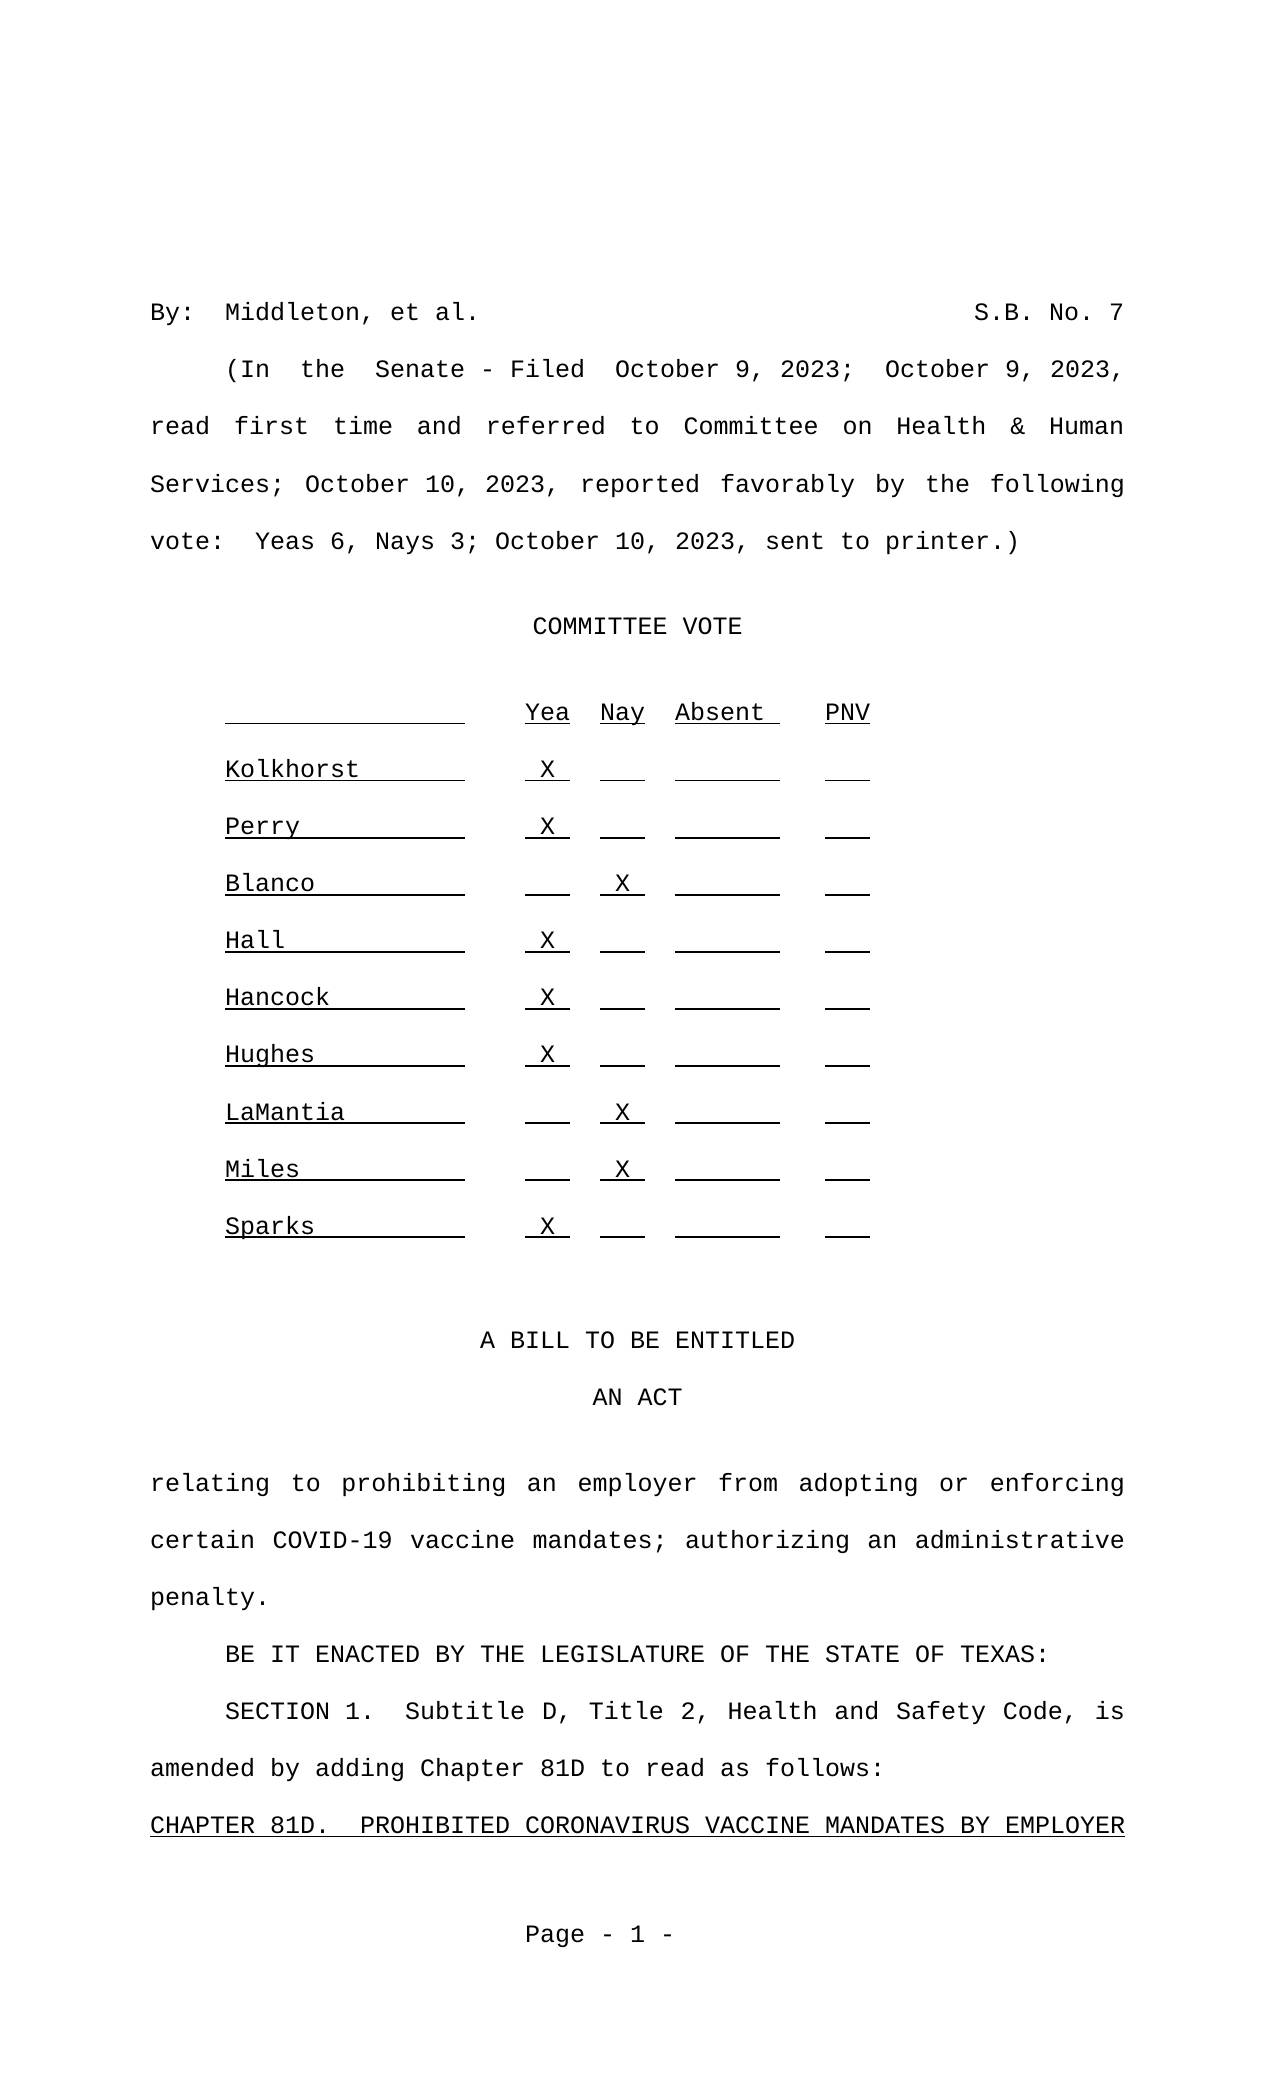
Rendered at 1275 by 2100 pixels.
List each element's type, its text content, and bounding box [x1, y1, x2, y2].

text relating to prohibiting an employer from adopting or enforcing certain COVID-19 vaccine mandates; authorizing an administrative penalty. [150, 1470, 1125, 1613]
text BE IT ENACTED BY THE LEGISLATURE OF THE STATE OF TEXAS: [150, 1641, 1125, 1670]
text SECTION 1. Subtitle D, Title 2, Health and Safety Code, is amended by adding Chapter 81D to read as follows: [150, 1698, 1125, 1784]
text Blanco X [150, 871, 975, 899]
text By: Middleton, et al. S.B. No. 7 [150, 300, 1125, 328]
text COMMITTEE VOTE [150, 614, 1125, 642]
text Hall X [150, 928, 975, 956]
text Kolkhorst X [150, 756, 975, 785]
text Hughes X [150, 1042, 975, 1070]
text Hancock X [150, 985, 975, 1013]
text Yea Nay Absent PNV [150, 699, 975, 728]
text Miles X [150, 1156, 975, 1184]
text LaMantia X [150, 1099, 975, 1127]
text Sparks X [150, 1213, 975, 1242]
text A BILL TO BE ENTITLED [150, 1327, 1125, 1356]
text Perry X [150, 813, 975, 842]
text CHAPTER 81D. PROHIBITED CORONAVIRUS VACCINE MANDATES BY EMPLOYER [150, 1812, 1125, 1836]
text (In the Senate - Filed October 9, 2023; October 9, 2023, read first time and referred to Committee on Health & Human Services; October 10, 2023, reported favorably by the following vote: Yeas 6, Nays 3; October 10, 2023, sent to printer.) [150, 357, 1125, 557]
text AN ACT [150, 1384, 1125, 1413]
